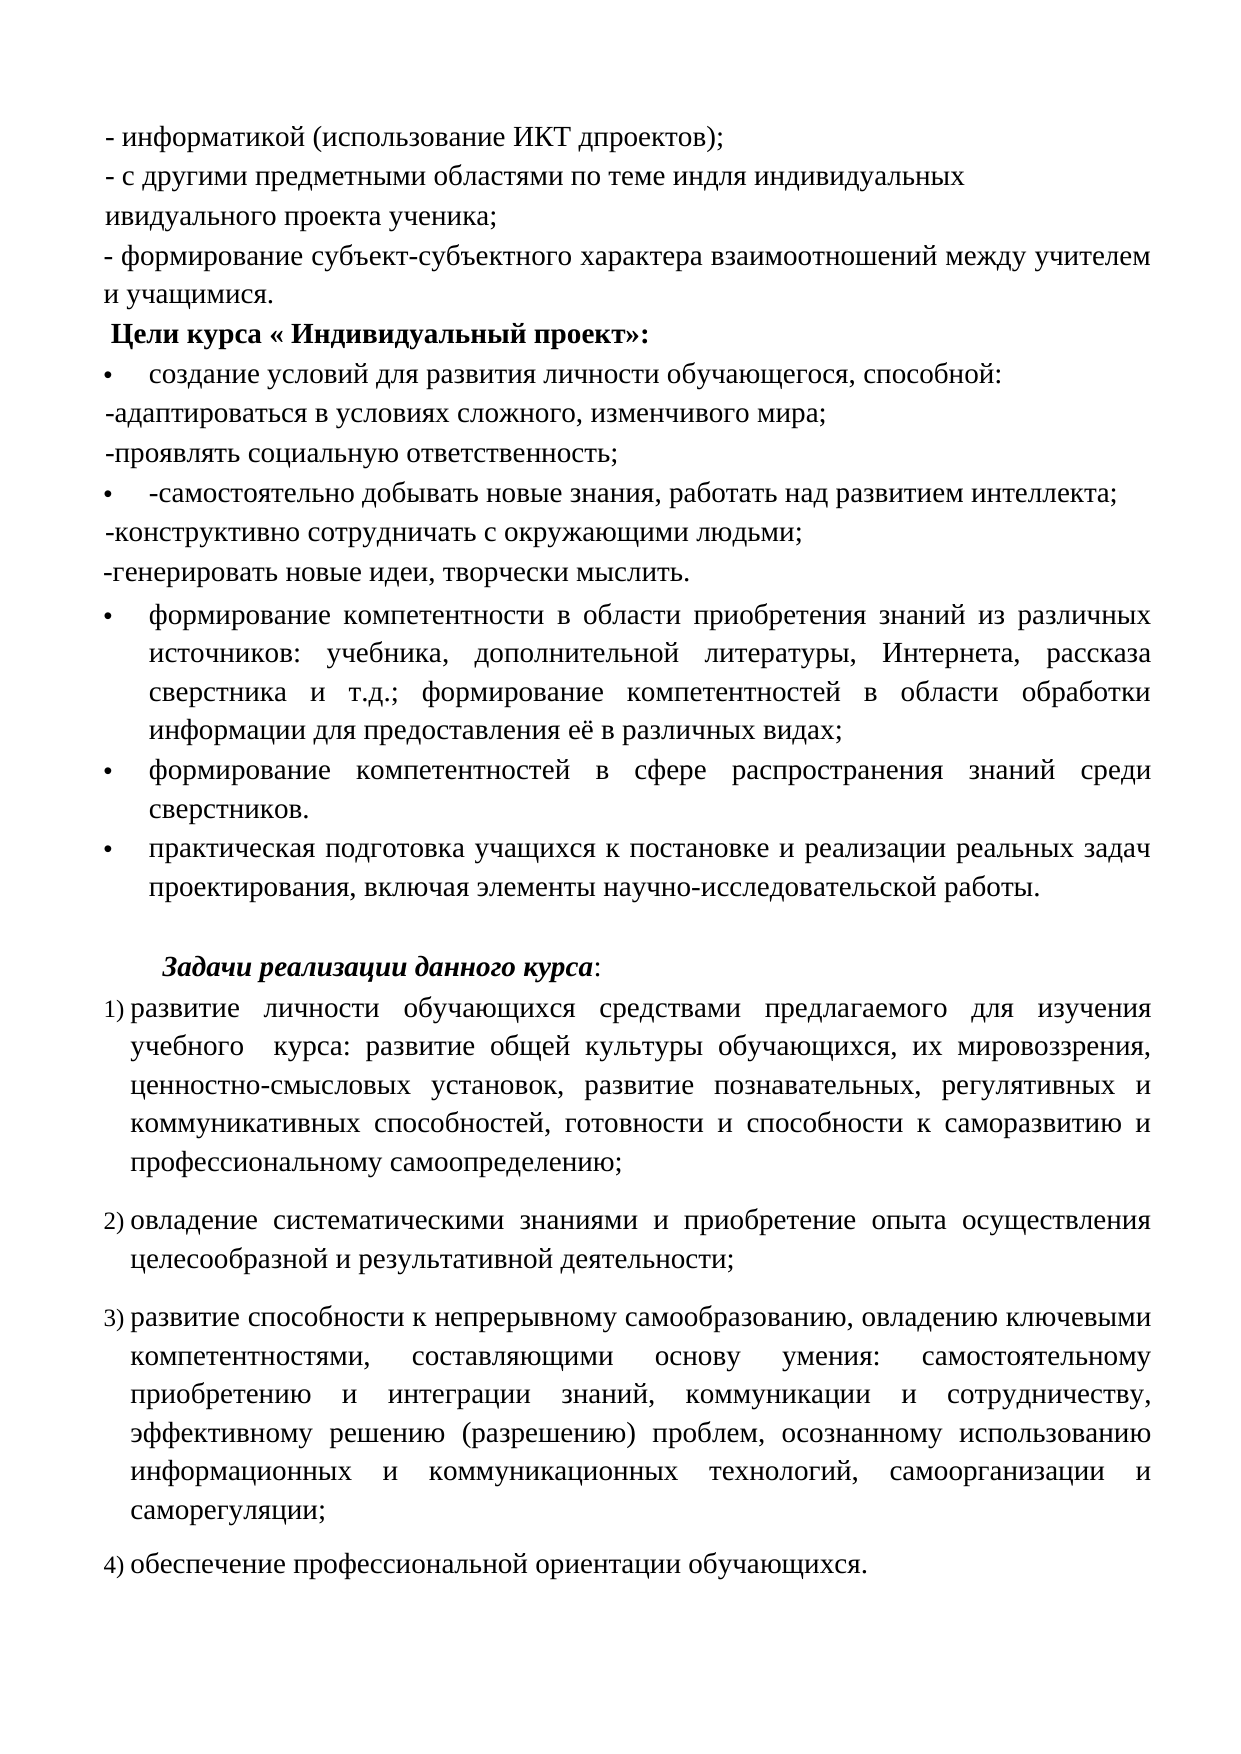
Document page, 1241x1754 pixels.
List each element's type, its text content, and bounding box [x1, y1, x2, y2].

list развитие личности обучающихся средствами предлагаемого для изучения учебного курса: развитие общей культуры обучающихся, их мировоззрения, ценностно-смысловых установок, развитие познавательных, регулятивных и коммуникативных способностей, готовности и способности к саморазвитию и профессиональному самоопределению; [103, 990, 1152, 1178]
text -генерировать новые идеи, творчески мыслить. [103, 554, 1153, 588]
list обеспечение профессиональной ориентации обучающихся. [103, 1546, 1152, 1580]
list практическая подготовка учащихся к постановке и реализации реальных задач проектирования, включая элементы научно-исследовательской работы. [103, 830, 1152, 902]
text - информатикой (использование ИКТ дпроектов); [105, 119, 1152, 152]
text -адаптироваться в условиях сложного, изменчивого мира; [105, 395, 1152, 429]
text -проявлять социальную ответственность; [105, 435, 1152, 469]
list развитие способности к непрерывному самообразованию, овладению ключевыми компетентностями, составляющими основу умения: самостоятельному приобретению и интеграции знаний, коммуникации и сотрудничеству, эффективному решению (разрешению) проблем, осознанному использованию информационных и коммуникационных технологий, самоорганизации и саморегуляции; [103, 1299, 1152, 1525]
text - с другими предметными областями по теме индля индивидуальных [105, 158, 1152, 192]
text Задачи реализации данного курса: [162, 949, 1153, 983]
text ивидуального проекта ученика; [105, 198, 1152, 232]
list овладение систематическими знаниями и приобретение опыта осуществления целесообразной и результативной деятельности; [103, 1202, 1152, 1274]
list -самостоятельно добывать новые знания, работать над развитием интеллекта; [103, 475, 1152, 508]
text -конструктивно сотрудничать с окружающими людьми; [105, 514, 1079, 548]
list создание условий для развития личности обучающегося, способной: [103, 356, 1152, 389]
list формирование компетентности в области приобретения знаний из различных источников: учебника, дополнительной литературы, Интернета, рассказа сверстника и т.д.; формирование компетентностей в области обработки информации для предоставления её в различных видах; [103, 597, 1152, 746]
text Цели курса « Индивидуальный проект»: [103, 316, 1152, 349]
text - формирование субъект-субъектного характера взаимоотношений между учителем и учащимися. [103, 238, 1152, 310]
list формирование компетентностей в сфере распространения знаний среди сверстников. [103, 752, 1152, 824]
